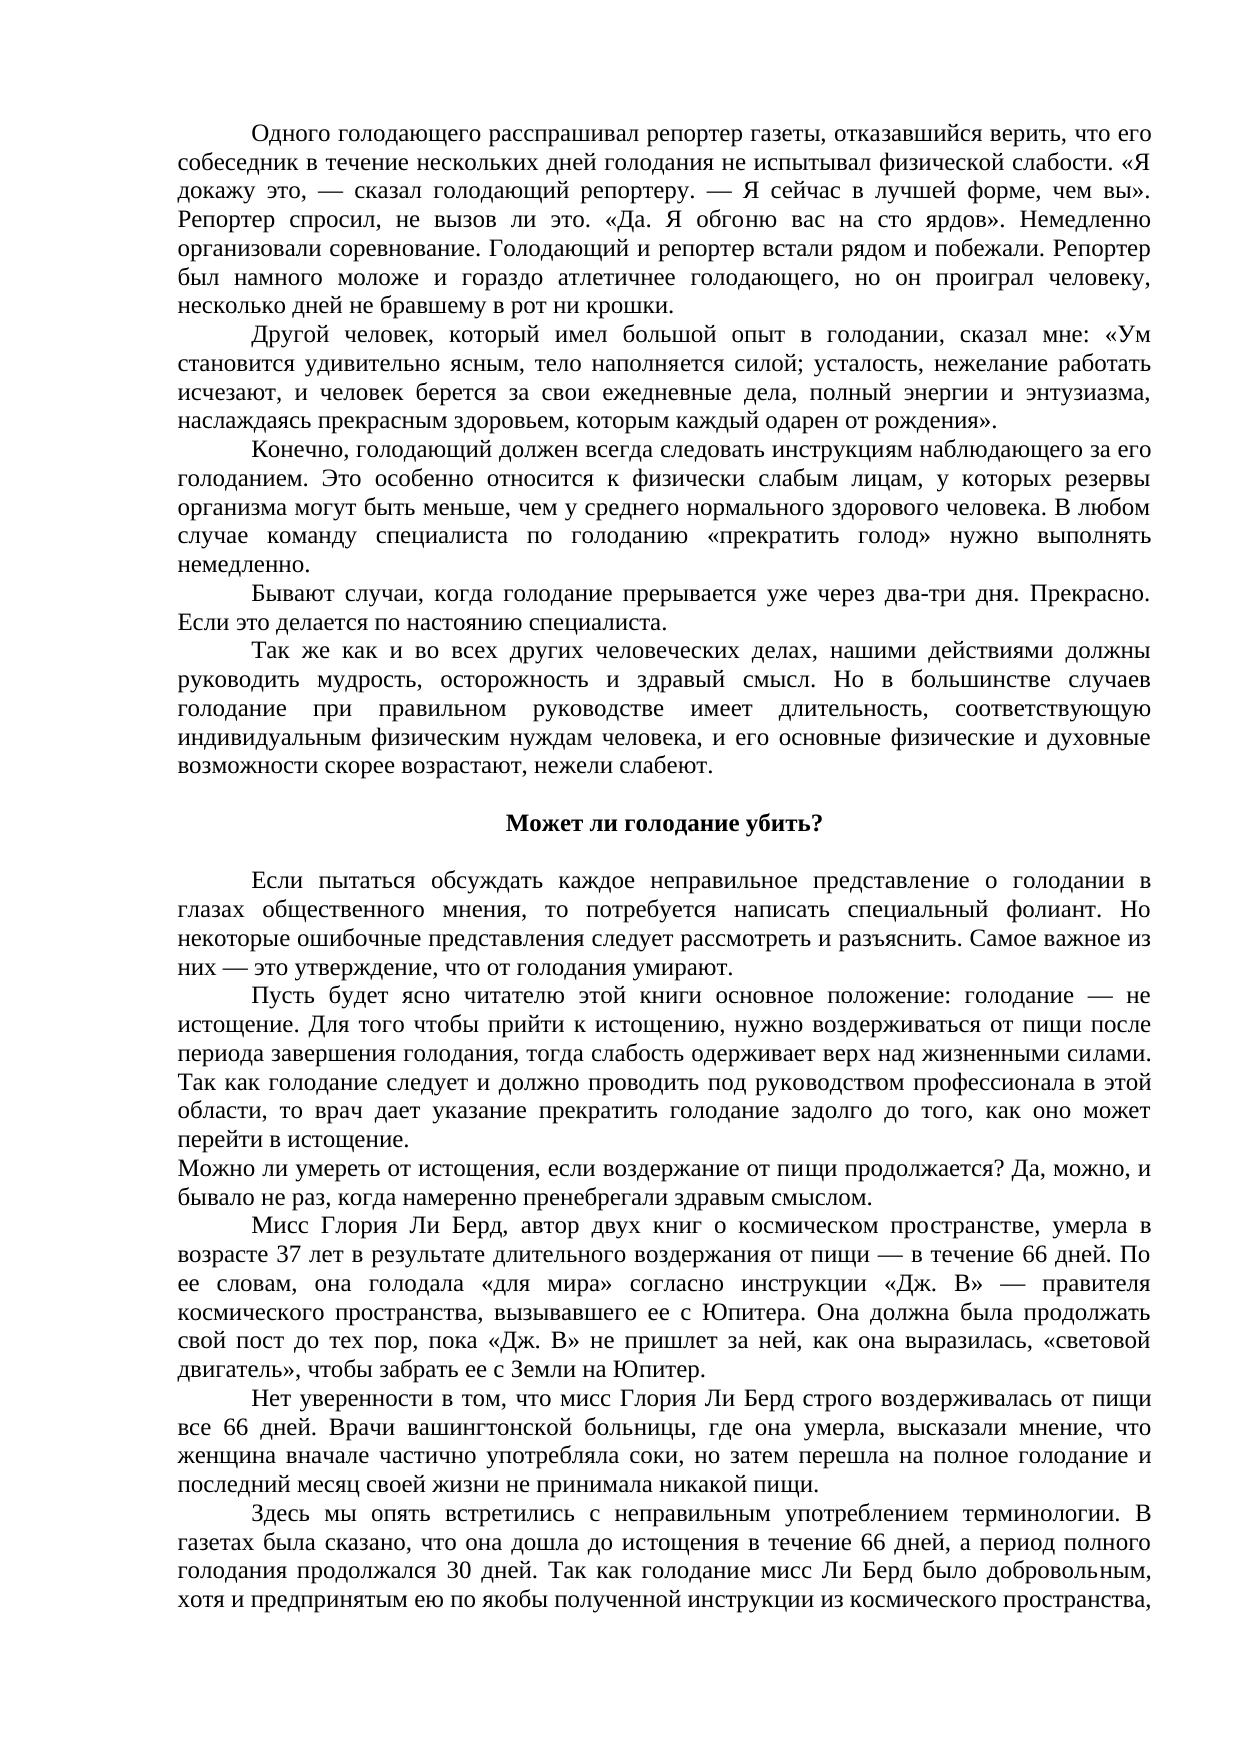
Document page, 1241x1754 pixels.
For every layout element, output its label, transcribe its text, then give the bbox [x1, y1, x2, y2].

text Другой человек, который имел большой опыт в голодании, сказал мне: «Ум становится удивительно ясным, тело наполняется силой; усталость, нежелание работать исчезают, и человек берется за свои ежедневные дела, полный энергии и энтузиазма, наслаждаясь прекрасным здоровьем, которым каждый одарен от рождения». [177, 319, 1152, 434]
text Может ли голодание убить? [177, 808, 1152, 837]
text Если пытаться обсуждать каждое неправильное представление о голодании в глазах общественного мнения, то потребуется написать специальный фолиант. Но некоторые ошибочные представления следует рассмотреть и разъяснить. Самое важное из них — это утверждение, что от голодания умирают. [177, 866, 1152, 981]
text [177, 1498, 1152, 1613]
text Бывают случаи, когда голодание прерывается уже через два-три дня. Прекрасно. Если это делается по настоянию специалиста. [177, 578, 1152, 636]
text Одного голодающего расспрашивал репортер газеты, отказавшийся верить, что его собеседник в течение нескольких дней голодания не испытывал физической слабости. «Я докажу это, — сказал голодающий репортеру. — Я сейчас в лучшей форме, чем вы». Репортер спросил, не вызов ли это. «Да. Я обгоню вас на сто ярдов». Немедленно организовали соревнование. Голодающий и репортер встали рядом и побежали. Репортер был намного моложе и гораздо атлетичнее голодающего, но он проиграл человеку, несколько дней не бравшему в рот ни крошки. [177, 118, 1152, 319]
text Так же как и во всех других человеческих делах, нашими действиями должны руководить мудрость, осторожность и здравый смысл. Но в большинстве случаев голодание при правильном руководстве имеет длительность, соответствующую индивидуальным физическим нуждам человека, и его основные физические и духовные возможности скорее возрастают, нежели слабеют. [177, 636, 1152, 779]
text Конечно, голодающий должен всегда следовать инструкциям наблюдающего за его голоданием. Это особенно относится к физически слабым лицам, у которых резервы организма могут быть меньше, чем у среднего нормального здорового человека. В любом случае команду специалиста по голоданию «прекратить голод» нужно выполнять немедленно. [177, 434, 1152, 578]
text Можно ли умереть от истощения, если воздержание от пищи продолжается? Да, можно, и бывало не раз, когда намеренно пренебрегали здравым смыслом. [177, 1153, 1152, 1211]
text Нет уверенности в том, что мисс Глория Ли Берд строго воздерживалась от пищи все 66 дней. Врачи вашингтонской больницы, где она умерла, высказали мнение, что женщина вначале частично употребляла соки, но затем перешла на полное голодание и последний месяц своей жизни не принимала никакой пищи. [177, 1383, 1152, 1498]
text Мисс Глория Ли Берд, автор двух книг о космическом пространстве, умерла в возрасте 37 лет в результате длительного воздержания от пищи — в течение 66 дней. По ее словам, она голодала «для мира» согласно инструкции «Дж. В» — правителя космического пространства, вызывавшего ее с Юпитера. Она должна была продолжать свой пост до тех пор, пока «Дж. В» не пришлет за ней, как она выразилась, «световой двигатель», чтобы забрать ее с Земли на Юпитер. [177, 1211, 1152, 1383]
text Пусть будет ясно читателю этой книги основное положение: голодание — не истощение. Для того чтобы прийти к истощению, нужно воздерживаться от пищи после периода завершения голодания, тогда слабость одерживает верх над жизненными силами. Так как голодание следует и должно проводить под руководством профессионала в этой области, то врач дает указание прекратить голодание задолго до того, как оно может перейти в истощение. [177, 981, 1152, 1153]
